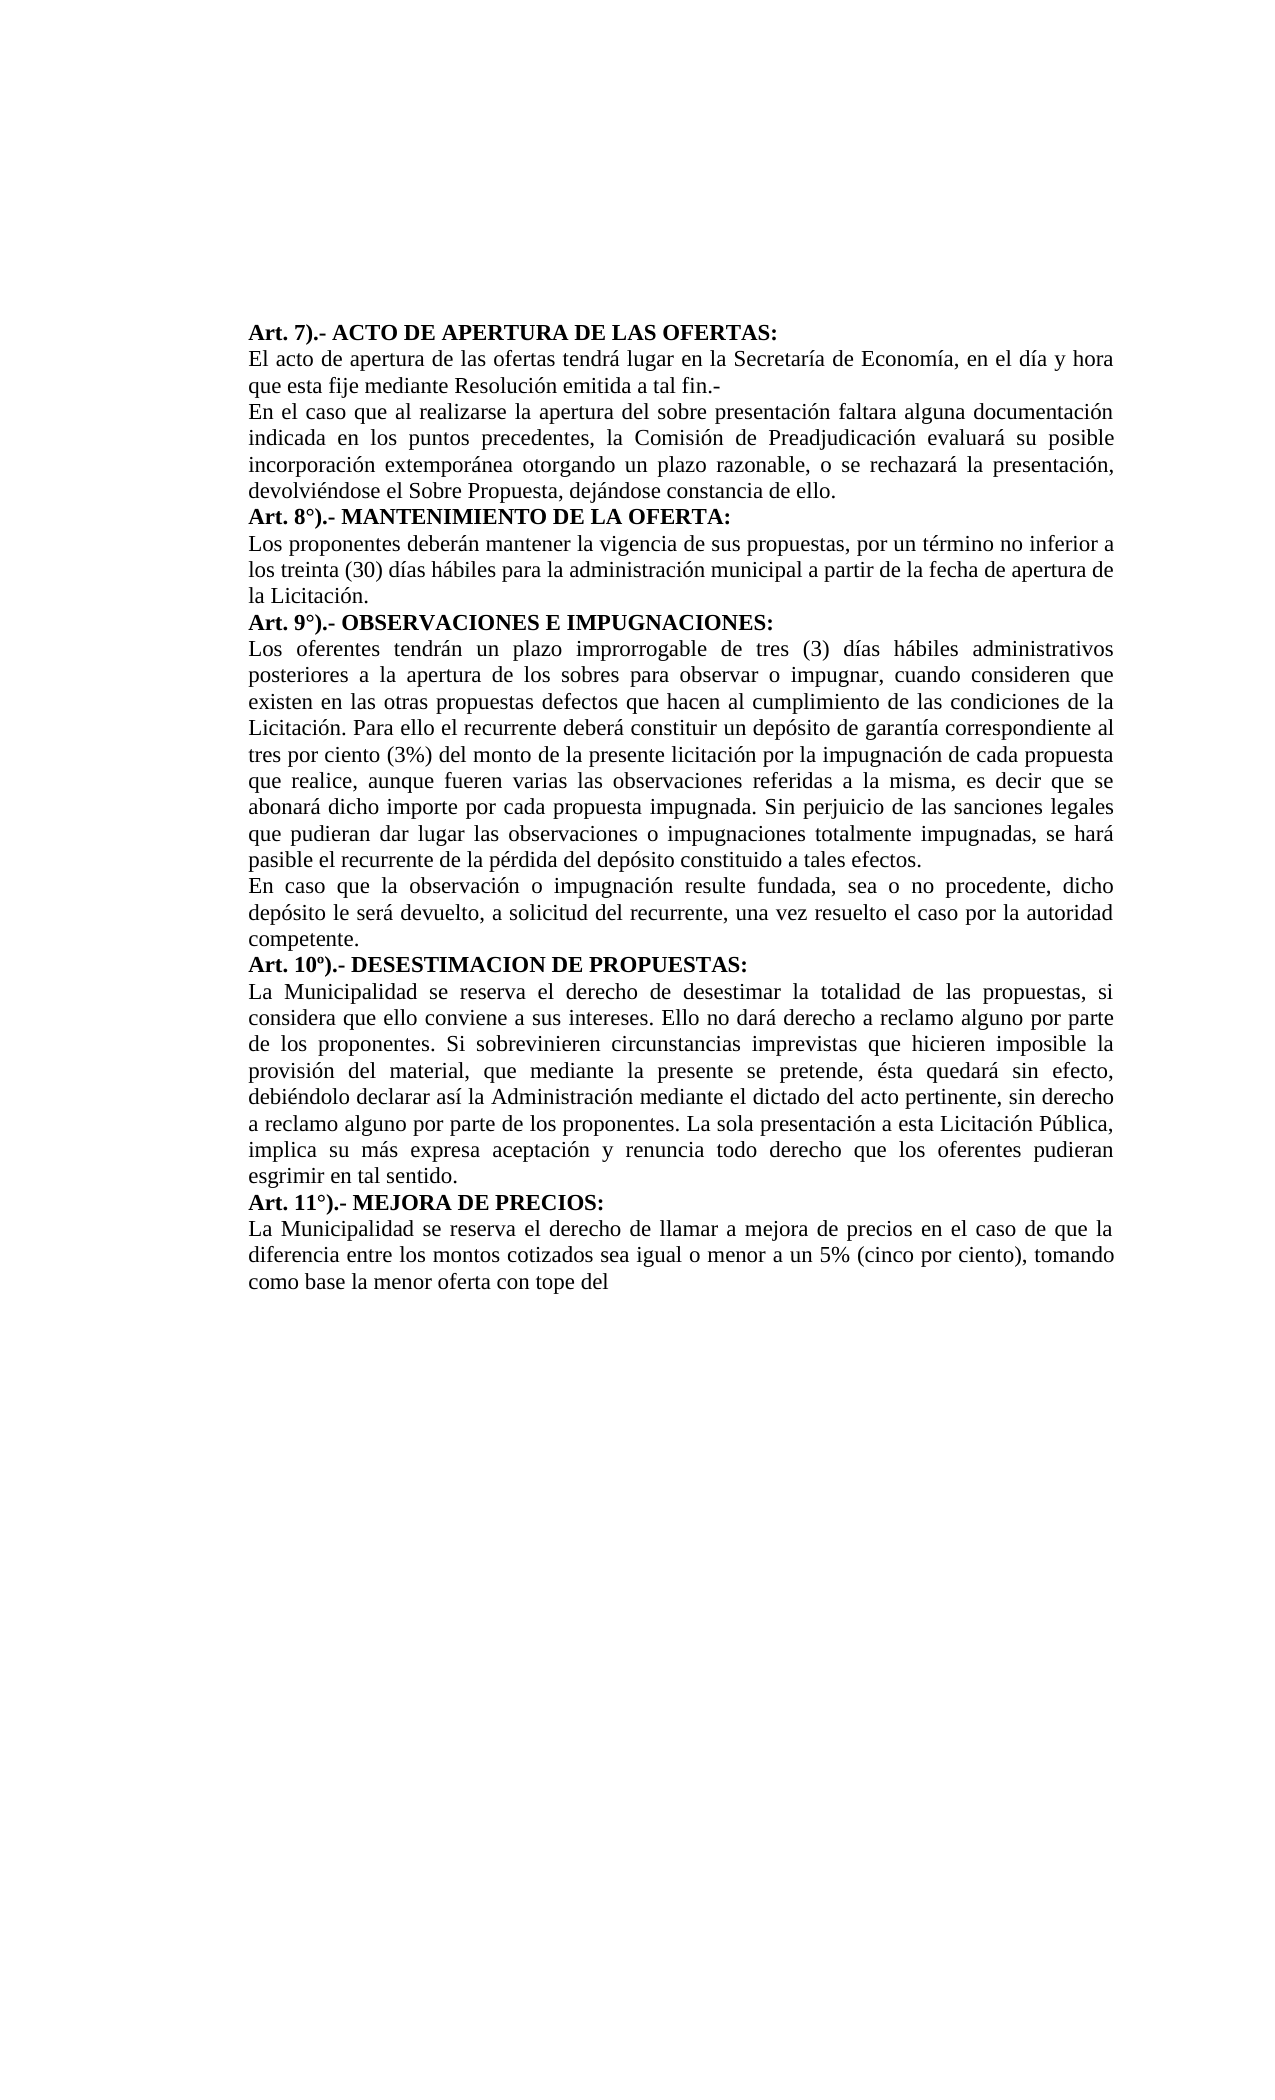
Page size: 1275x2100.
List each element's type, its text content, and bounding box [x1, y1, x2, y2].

text En caso que la observación o impugnación resulte fundada, sea o no procedente, dicho depósito le será devuelto, a solicitud del recurrente, una vez resuelto el caso por la autoridad competente. [248, 872, 1116, 951]
text En el caso que al realizarse la apertura del sobre presentación faltara alguna documentación indicada en los puntos precedentes, la Comisión de Preadjudicación evaluará su posible incorporación extemporánea otorgando un plazo razonable, o se rechazará la presentación, devolviéndose el Sobre Propuesta, dejándose constancia de ello. [248, 398, 1116, 503]
text Los oferentes tendrán un plazo improrrogable de tres (3) días hábiles administrativos posteriores a la apertura de los sobres para observar o impugnar, cuando consideren que existen en las otras propuestas defectos que hacen al cumplimiento de las condiciones de la Licitación. Para ello el recurrente deberá constituir un depósito de garantía correspondiente al tres por ciento (3%) del monto de la presente licitación por la impugnación de cada propuesta que realice, aunque fueren varias las observaciones referidas a la misma, es decir que se abonará dicho importe por cada propuesta impugnada. Sin perjuicio de las sanciones legales que pudieran dar lugar las observaciones o impugnaciones totalmente impugnadas, se hará pasible el recurrente de la pérdida del depósito constituido a tales efectos. [248, 635, 1116, 872]
text Los proponentes deberán mantener la vigencia de sus propuestas, por un término no inferior a los treinta (30) días hábiles para la administración municipal a partir de la fecha de apertura de la Licitación. [248, 530, 1116, 609]
text La Municipalidad se reserva el derecho de desestimar la totalidad de las propuestas, si considera que ello conviene a sus intereses. Ello no dará derecho a reclamo alguno por parte de los proponentes. Si sobrevinieren circunstancias imprevistas que hicieren imposible la provisión del material, que mediante la presente se pretende, ésta quedará sin efecto, debiéndolo declarar así la Administración mediante el dictado del acto pertinente, sin derecho a reclamo alguno por parte de los proponentes. La sola presentación a esta Licitación Pública, implica su más expresa aceptación y renuncia todo derecho que los oferentes pudieran esgrimir en tal sentido. [248, 978, 1116, 1189]
text Art. 9°).- OBSERVACIONES E IMPUGNACIONES: [248, 609, 1116, 635]
text El acto de apertura de las ofertas tendrá lugar en la Secretaría de Economía, en el día y hora que esta fije mediante Resolución emitida a tal fin.- [248, 345, 1116, 398]
text Art. 7).- ACTO DE APERTURA DE LAS OFERTAS: [248, 319, 1116, 345]
text Art. 8°).- MANTENIMIENTO DE LA OFERTA: [248, 503, 1116, 530]
text La Municipalidad se reserva el derecho de llamar a mejora de precios en el caso de que la diferencia entre los montos cotizados sea igual o menor a un 5% (cinco por ciento), tomando como base la menor oferta con tope del [248, 1215, 1116, 1294]
text Art. 11°).- MEJORA DE PRECIOS: [248, 1189, 1116, 1215]
text Art. 10º).- DESESTIMACION DE PROPUESTAS: [248, 951, 1116, 978]
